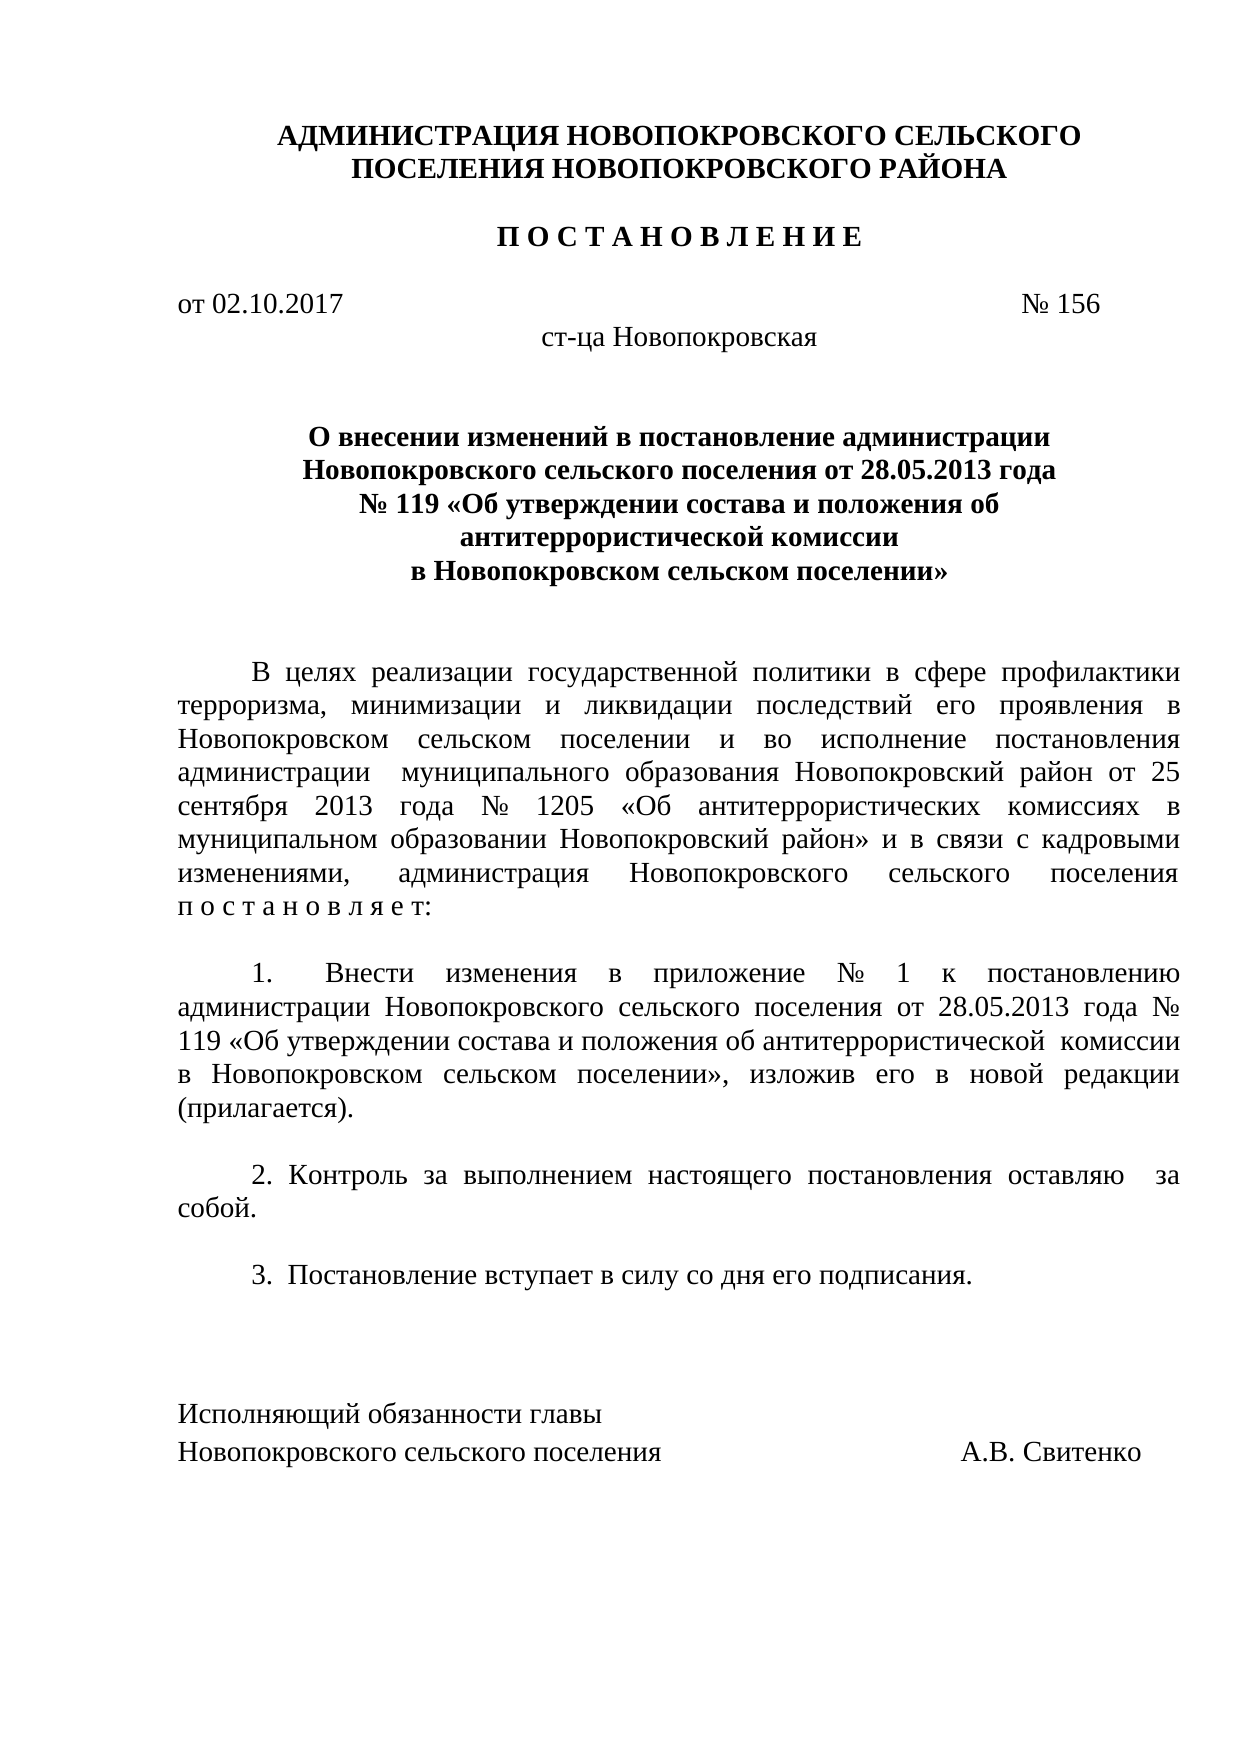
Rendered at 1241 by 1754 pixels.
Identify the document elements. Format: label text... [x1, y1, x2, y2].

text П О С Т А Н О В Л Е Н И Е [177, 219, 1181, 252]
list Внести изменения в приложение № 1 к постановлению администрации Новопокровского сельского поселения от 28.05.2013 года № 119 «Об утверждении состава и положения об антитеррористической комиссии в Новопокровском сельском поселении», изложив его в новой редакции (прилагается). [177, 956, 1181, 1123]
text Новопокровского сельского поселения от 28.05.2013 года [177, 452, 1181, 486]
text антитеррористической комиссии [177, 519, 1181, 553]
text ст-ца Новопокровская [177, 319, 1181, 353]
text в Новопокровском сельском поселении» [177, 553, 1181, 587]
text от 02.10.2017 № 156 [177, 286, 1181, 319]
text № 119 «Об утверждении состава и положения об [177, 486, 1181, 519]
text Исполняющий обязанности главы [177, 1396, 1181, 1429]
text 2. Контроль за выполнением настоящего постановления оставляю за собой. [177, 1157, 1181, 1224]
text АДМИНИСТРАЦИЯ НОВОПОКРОВСКОГО СЕЛЬСКОГО [177, 118, 1181, 152]
text Новопокровского сельского поселения А.В. Свитенко [177, 1434, 1181, 1468]
text 3. Постановление вступает в силу со дня его подписания. [177, 1257, 1181, 1291]
text В целях реализации государственной политики в сфере профилактики терроризма, минимизации и ликвидации последствий его проявления в Новопокровском сельском поселении и во исполнение постановления администрации муниципального образования Новопокровский район от 25 сентября 2013 года № 1205 «Об антитеррористических комиссиях в муниципальном образовании Новопокровский район» и в связи с кадровыми изменениями, администрация Новопокровского сельского поселения п о с т а н о в л я е т: [177, 654, 1181, 922]
text ПОСЕЛЕНИЯ НОВОПОКРОВСКОГО РАЙОНА [177, 152, 1181, 185]
text О внесении изменений в постановление администрации [177, 419, 1181, 452]
